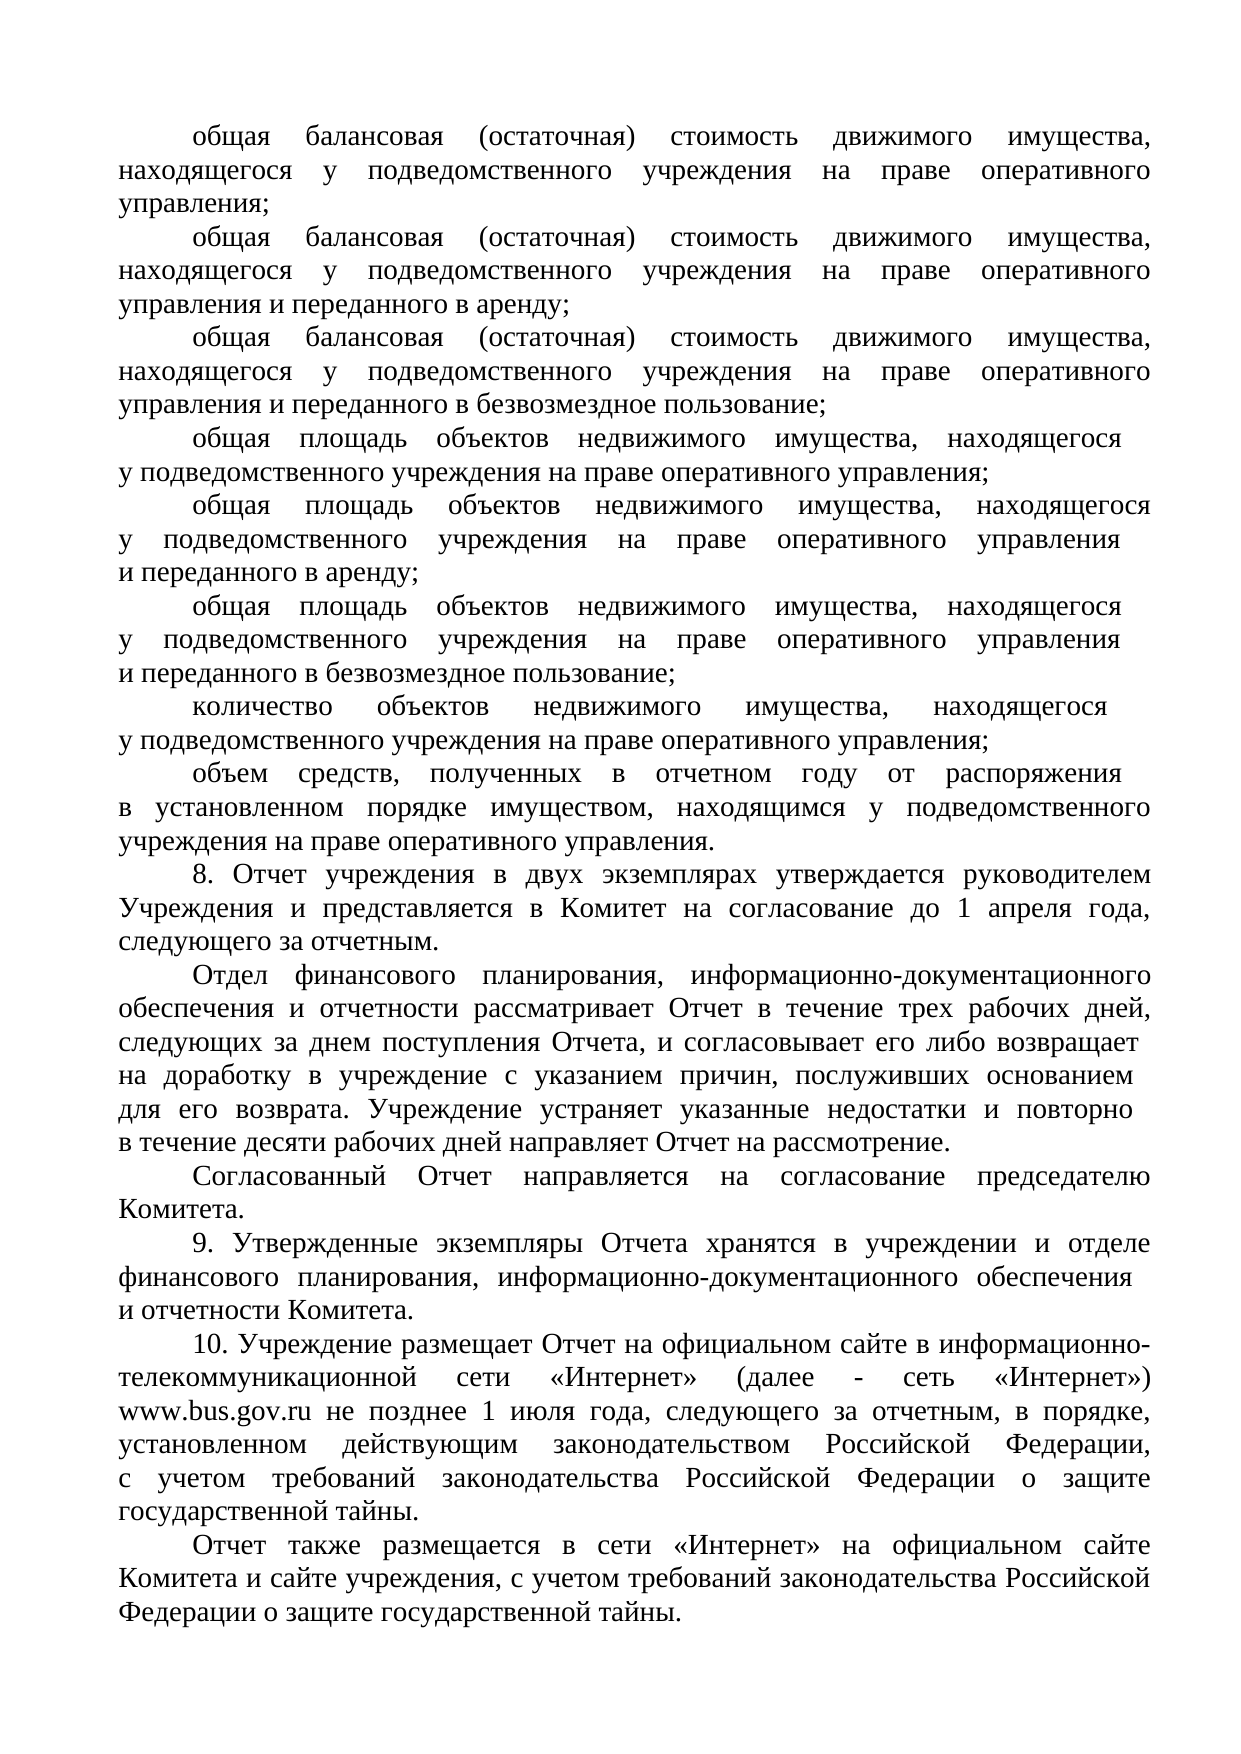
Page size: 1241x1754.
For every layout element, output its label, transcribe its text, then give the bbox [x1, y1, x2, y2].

text общая балансовая (остаточная) стоимость движимого имущества, находящегося у подведомственного учреждения на праве оперативного управления и переданного в аренду; [118, 219, 1152, 319]
text объем средств, полученных в отчетном году от распоряжения в установленном порядке имуществом, находящимся у подведомственного учреждения на праве оперативного управления. [118, 756, 1152, 856]
text общая балансовая (остаточная) стоимость движимого имущества, находящегося у подведомственного учреждения на праве оперативного управления; [118, 118, 1152, 219]
text общая площадь объектов недвижимого имущества, находящегося у подведомственного учреждения на праве оперативного управления и переданного в аренду; [118, 487, 1152, 588]
text 10. Учреждение размещает Отчет на официальном сайте в информационно-телекоммуникационной сети «Интернет» (далее - сеть «Интернет») www.bus.gov.ru не позднее 1 июля года, следующего за отчетным, в порядке, установленном действующим законодательством Российской Федерации, с учетом требований законодательства Российской Федерации о защите государственной тайны. [118, 1326, 1152, 1527]
text Отчет также размещается в сети «Интернет» на официальном сайте Комитета и сайте учреждения, с учетом требований законодательства Российской Федерации о защите государственной тайны. [118, 1527, 1152, 1628]
text общая площадь объектов недвижимого имущества, находящегося у подведомственного учреждения на праве оперативного управления и переданного в безвозмездное пользование; [118, 588, 1152, 688]
text общая площадь объектов недвижимого имущества, находящегося у подведомственного учреждения на праве оперативного управления; [118, 420, 1152, 487]
text 8. Отчет учреждения в двух экземплярах утверждается руководителем Учреждения и представляется в Комитет на согласование до 1 апреля года, следующего за отчетным. [118, 856, 1152, 957]
text общая балансовая (остаточная) стоимость движимого имущества, находящегося у подведомственного учреждения на праве оперативного управления и переданного в безвозмездное пользование; [118, 319, 1152, 420]
text Согласованный Отчет направляется на согласование председателю Комитета. [118, 1158, 1152, 1225]
text Отдел финансового планирования, информационно-документационного обеспечения и отчетности рассматривает Отчет в течение трех рабочих дней, следующих за днем поступления Отчета, и согласовывает его либо возвращает на доработку в учреждение с указанием причин, послуживших основанием для его возврата. Учреждение устраняет указанные недостатки и повторно в течение десяти рабочих дней направляет Отчет на рассмотрение. [118, 957, 1152, 1158]
text 9. Утвержденные экземпляры Отчета хранятся в учреждении и отделе финансового планирования, информационно-документационного обеспечения и отчетности Комитета. [118, 1225, 1152, 1326]
text количество объектов недвижимого имущества, находящегося у подведомственного учреждения на праве оперативного управления; [118, 688, 1152, 756]
